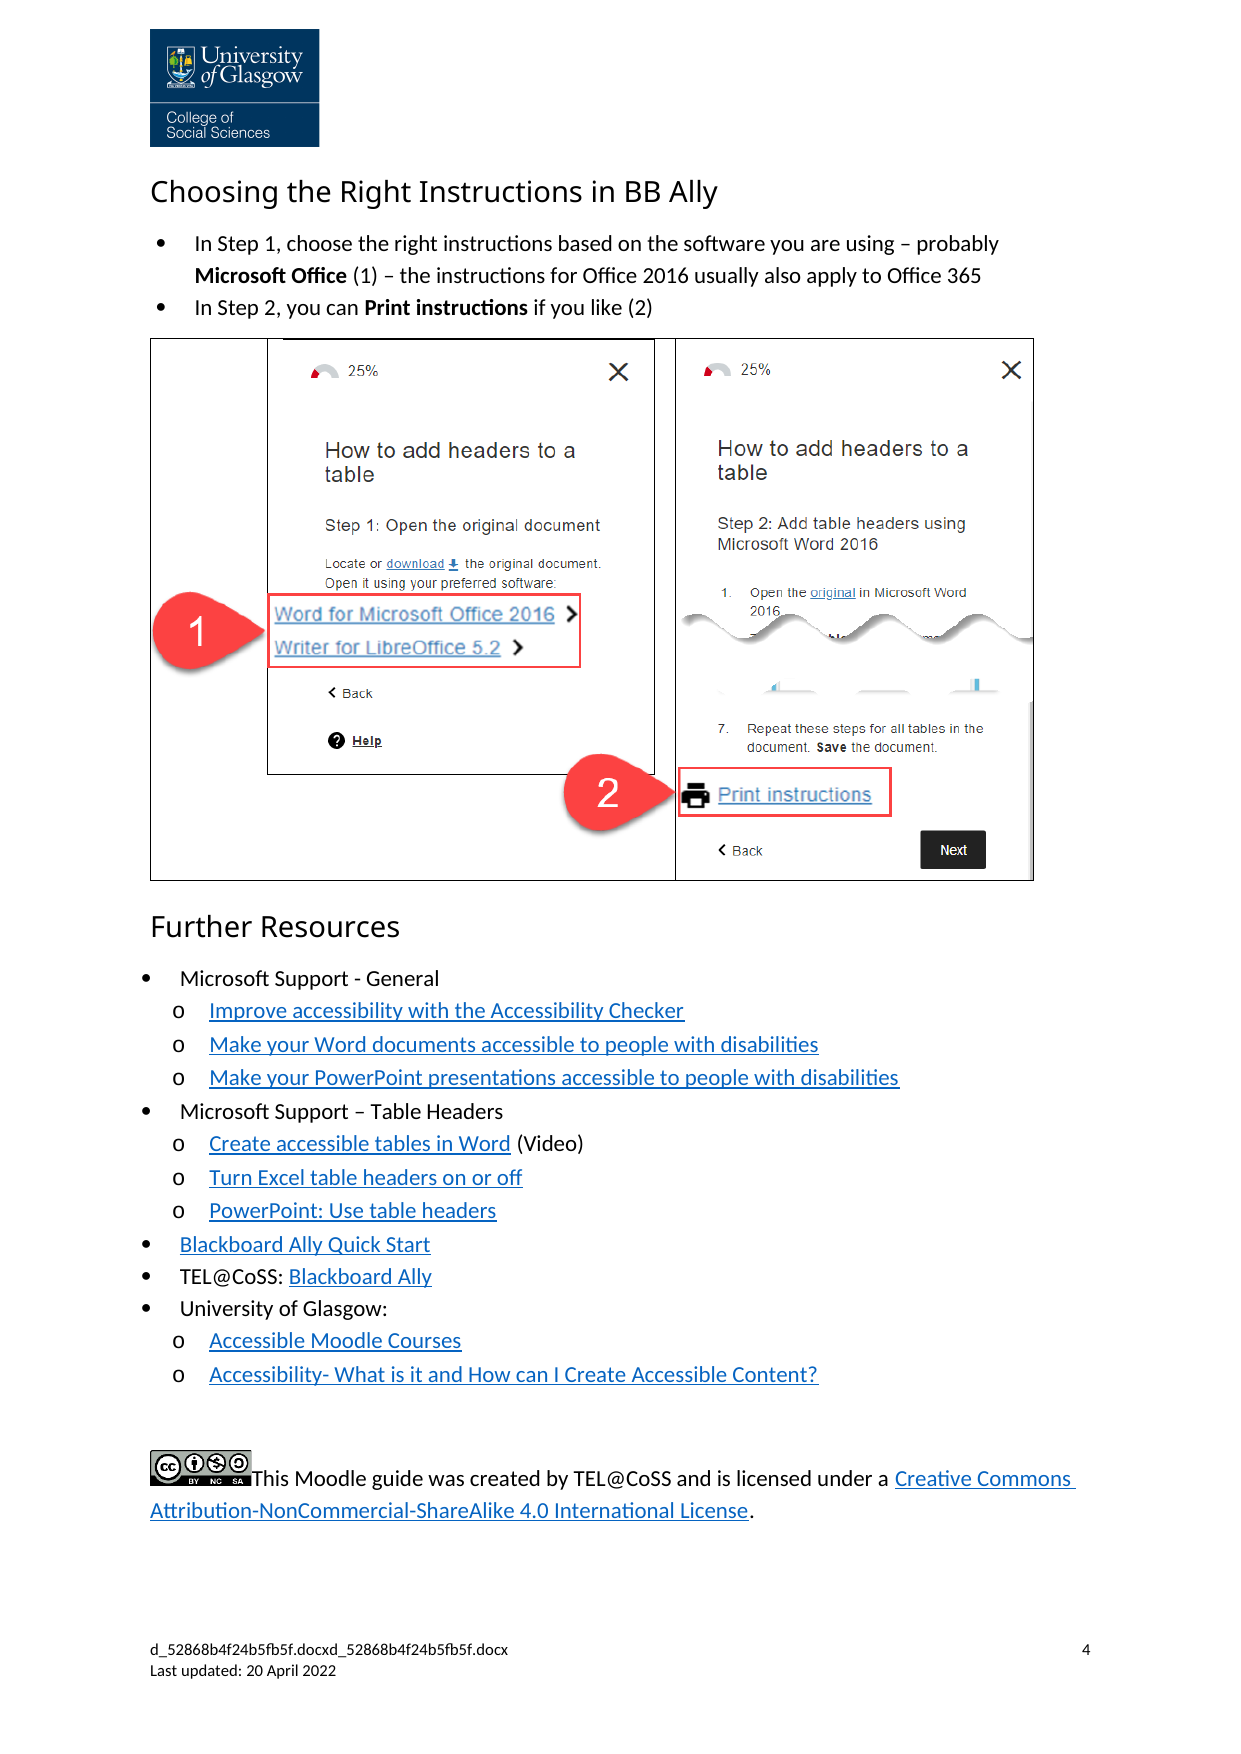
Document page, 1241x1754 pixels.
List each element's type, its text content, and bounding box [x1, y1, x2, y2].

list Turn Excel table headers on or off [172, 1163, 1090, 1192]
list In Step 2, you can Print instructions if you like (2) [157, 293, 1090, 321]
subtitle Choosing the Right Instructions in BB Ally [150, 171, 1090, 211]
list Accessibility- What is it and How can I Create Accessible Content? [172, 1360, 1090, 1389]
list In Step 1, choose the right instructions based on the software you are using – probably Microsoft Office (1) – the instructions for Office 2016 usually also apply to Office 365 [157, 229, 1090, 289]
list Make your PowerPoint presentations accessible to people with disabilities [172, 1063, 1090, 1092]
list Accessible Moodle Courses [172, 1326, 1090, 1355]
text This Moodle guide was created by TEL@CoSS and is licensed under a Creative Commons Attribution-NonCommercial-ShareAlike 4.0 International License. [150, 1451, 1090, 1524]
picture [150, 29, 320, 147]
picture [151, 339, 1033, 880]
list Create accessible tables in Word (Video) [172, 1129, 1090, 1158]
list Microsoft Support - General [142, 964, 1090, 992]
list Blackboard Ally Quick Start [142, 1230, 1090, 1258]
list Make your Word documents accessible to people with disabilities [172, 1030, 1090, 1059]
list Improve accessibility with the Accessibility Checker [172, 996, 1090, 1025]
list Microsoft Support – Table Headers [142, 1097, 1090, 1125]
subtitle Further Resources [150, 906, 1090, 946]
picture [150, 1450, 252, 1486]
list TEL@CoSS: Blackboard Ally [142, 1262, 1090, 1290]
list University of Glasgow: [142, 1294, 1090, 1322]
list PowerPoint: Use table headers [172, 1196, 1090, 1225]
